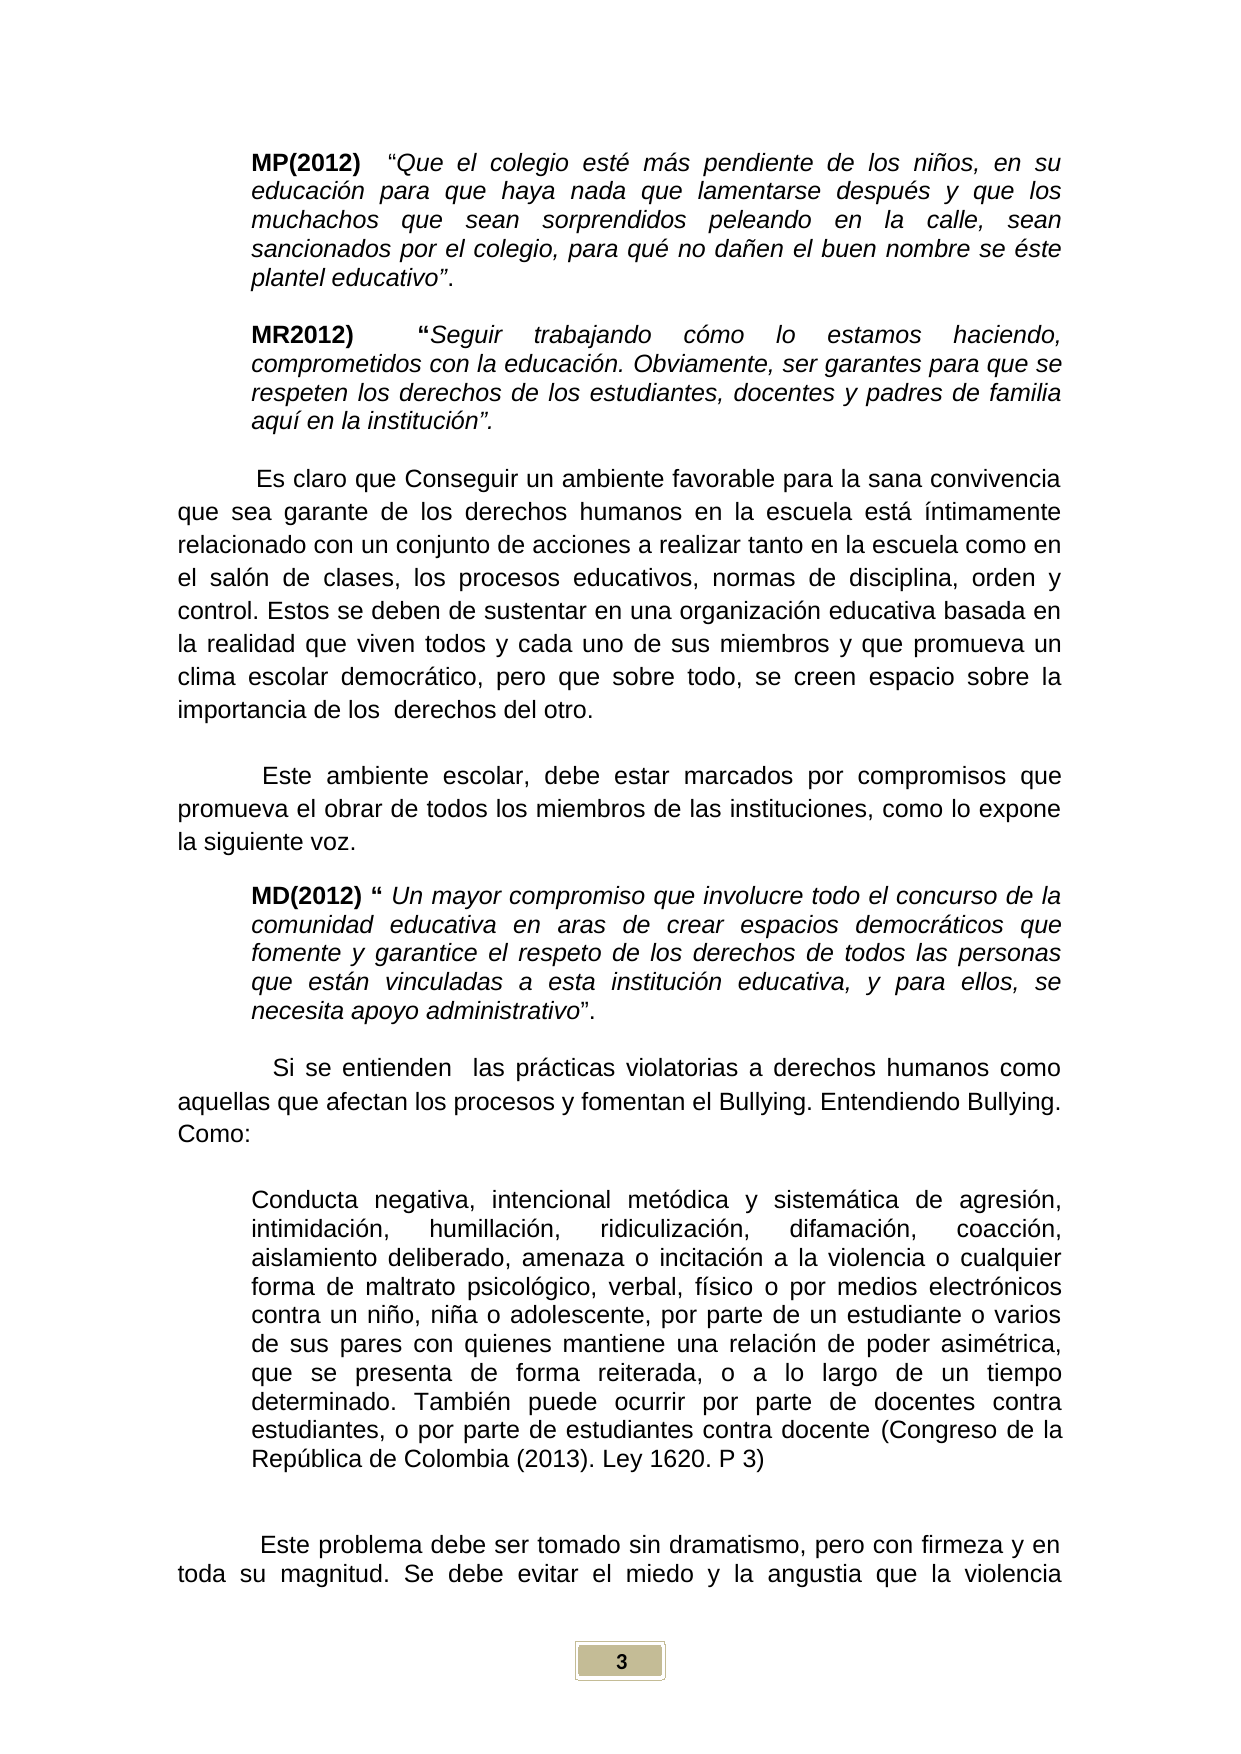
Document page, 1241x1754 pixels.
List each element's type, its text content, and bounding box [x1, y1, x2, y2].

text Es claro que Conseguir un ambiente favorable para la sana convivencia que sea garante de los derechos humanos en la escuela está íntimamente relacionado con un conjunto de acciones a realizar tanto en la escuela como en el salón de clases, los procesos educativos, normas de disciplina, orden y control. Estos se deben de sustentar en una organización educativa basada en la realidad que viven todos y cada uno de sus miembros y que promueva un clima escolar democrático, pero que sobre todo, se creen espacio sobre la importancia de los derechos del otro. [177, 464, 1063, 724]
text MP(2012) “Que el colegio esté más pendiente de los niños, en su educación para que haya nada que lamentarse después y que los muchachos que sean sorprendidos peleando en la calle, sean sancionados por el colegio, para qué no dañen el buen nombre se éste plantel educativo”. [251, 148, 1063, 291]
text MR2012) “Seguir trabajando cómo lo estamos haciendo, comprometidos con la educación. Obviamente, ser garantes para que se respeten los derechos de los estudiantes, docentes y padres de familia aquí en la institución”. [251, 320, 1063, 435]
text Este ambiente escolar, debe estar marcados por compromisos que promueva el obrar de todos los miembros de las instituciones, como lo expone la siguiente voz. [177, 761, 1063, 856]
text Si se entienden las prácticas violatorias a derechos humanos como aquellas que afectan los procesos y fomentan el Bullying. Entendiendo Bullying. Como: [177, 1053, 1063, 1148]
text MD(2012) “ Un mayor compromiso que involucre todo el concurso de la comunidad educativa en aras de crear espacios democráticos que fomente y garantice el respeto de los derechos de todos las personas que están vinculadas a esta institución educativa, y para ellos, se necesita apoyo administrativo”. [251, 881, 1063, 1025]
text Conducta negativa, intencional metódica y sistemática de agresión, intimidación, humillación, ridiculización, difamación, coacción, aislamiento deliberado, amenaza o incitación a la violencia o cualquier forma de maltrato psicológico, verbal, físico o por medios electrónicos contra un niño, niña o adolescente, por parte de un estudiante o varios de sus pares con quienes mantiene una relación de poder asimétrica, que se presenta de forma reiterada, o a lo largo de un tiempo determinado. También puede ocurrir por parte de docentes contra estudiantes, o por parte de estudiantes contra docente (Congreso de la República de Colombia (2013). Ley 1620. P 3) [251, 1186, 1063, 1473]
